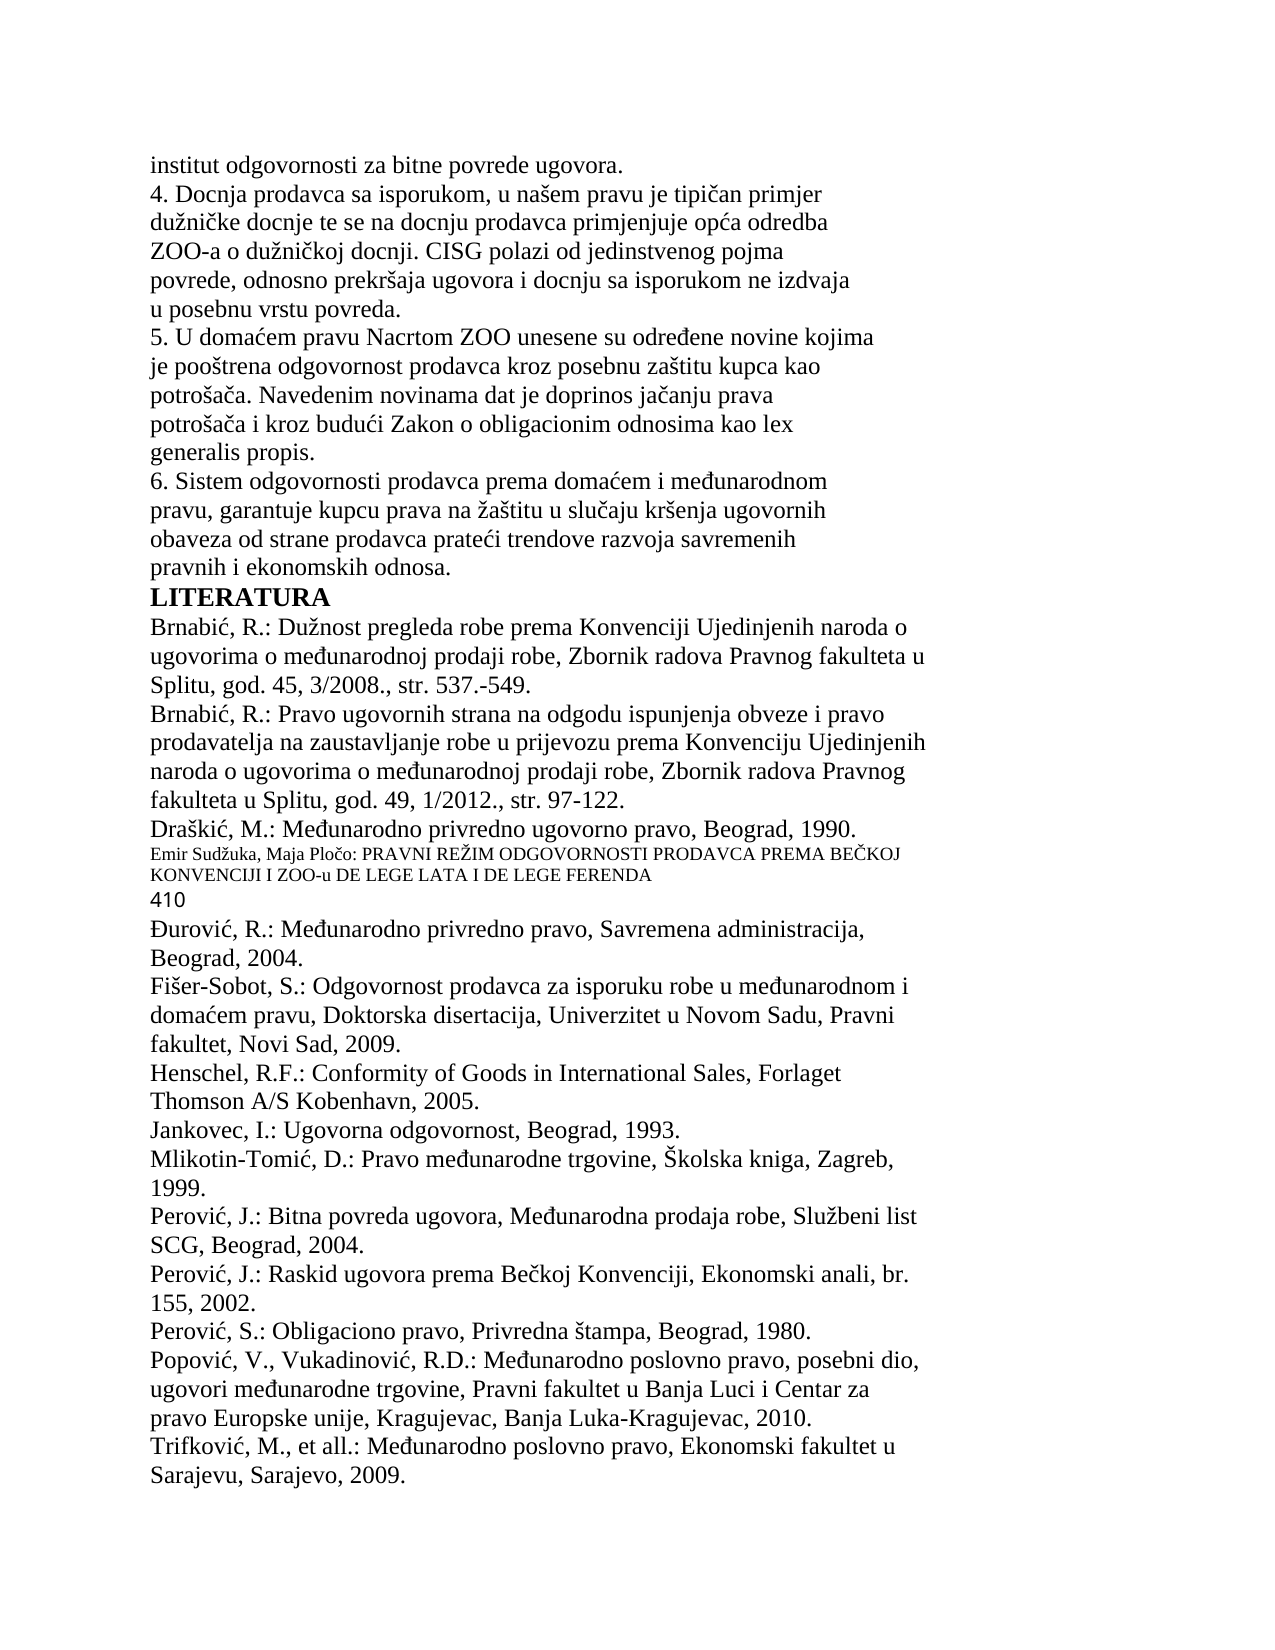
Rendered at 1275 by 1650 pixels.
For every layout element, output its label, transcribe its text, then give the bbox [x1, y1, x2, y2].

text je pooštrena odgovornost prodavca kroz posebnu zaštitu kupca kao [150, 351, 1125, 380]
text Trifković, M., et all.: Međunarodno poslovno pravo, Ekonomski fakultet u [150, 1431, 1125, 1460]
text Perović, S.: Obligaciono pravo, Privredna štampa, Beograd, 1980. [150, 1316, 1125, 1345]
text Popović, V., Vukadinović, R.D.: Međunarodno poslovno pravo, posebni dio, [150, 1345, 1125, 1374]
text Brnabić, R.: Pravo ugovornih strana na odgodu ispunjenja obveze i pravo [150, 699, 1125, 727]
text Splitu, god. 45, 3/2008., str. 537.-549. [150, 670, 1125, 699]
text institut odgovornosti za bitne povrede ugovora. [150, 150, 1125, 179]
text dužničke docnje te se na docnju prodavca primjenjuje opća odredba [150, 207, 1125, 236]
text Sarajevu, Sarajevo, 2009. [150, 1460, 1125, 1489]
text SCG, Beograd, 2004. [150, 1230, 1125, 1259]
text generalis propis. [150, 437, 1125, 466]
text Emir Sudžuka, Maja Pločo: PRAVNI REŽIM ODGOVORNOSTI PRODAVCA PREMA BEČKOJ [150, 842, 1125, 864]
text 6. Sistem odgovornosti prodavca prema domaćem i međunarodnom [150, 466, 1125, 495]
text Đurović, R.: Međunarodno privredno pravo, Savremena administracija, [150, 914, 1125, 943]
text prodavatelja na zaustavljanje robe u prijevozu prema Konvenciju Ujedinjenih [150, 727, 1125, 756]
text 5. U domaćem pravu Nacrtom ZOO unesene su određene novine kojima [150, 322, 1125, 351]
text Brnabić, R.: Dužnost pregleda robe prema Konvenciji Ujedinjenih naroda o [150, 612, 1125, 641]
text Thomson A/S Kobenhavn, 2005. [150, 1086, 1125, 1115]
text Henschel, R.F.: Conformity of Goods in International Sales, Forlaget [150, 1058, 1125, 1086]
text potrošača i kroz budući Zakon o obligacionim odnosima kao lex [150, 409, 1125, 437]
text u posebnu vrstu povreda. [150, 294, 1125, 322]
text fakultet, Novi Sad, 2009. [150, 1029, 1125, 1058]
text domaćem pravu, Doktorska disertacija, Univerzitet u Novom Sadu, Pravni [150, 1000, 1125, 1029]
text Draškić, M.: Međunarodno privredno ugovorno pravo, Beograd, 1990. [150, 814, 1125, 842]
text ugovorima o međunarodnoj prodaji robe, Zbornik radova Pravnog fakulteta u [150, 641, 1125, 670]
text 155, 2002. [150, 1288, 1125, 1316]
text LITERATURA [150, 581, 1125, 612]
text povrede, odnosno prekršaja ugovora i docnju sa isporukom ne izdvaja [150, 265, 1125, 294]
text ZOO-a o dužničkoj docnji. CISG polazi od jedinstvenog pojma [150, 236, 1125, 265]
text pravo Europske unije, Kragujevac, Banja Luka-Kragujevac, 2010. [150, 1403, 1125, 1431]
text Mlikotin-Tomić, D.: Pravo međunarodne trgovine, Školska kniga, Zagreb, [150, 1144, 1125, 1173]
text Perović, J.: Raskid ugovora prema Bečkoj Konvenciji, Ekonomski anali, br. [150, 1259, 1125, 1288]
text ugovori međunarodne trgovine, Pravni fakultet u Banja Luci i Centar za [150, 1374, 1125, 1403]
text 1999. [150, 1173, 1125, 1201]
text potrošača. Navedenim novinama dat je doprinos jačanju prava [150, 380, 1125, 409]
text fakulteta u Splitu, god. 49, 1/2012., str. 97-122. [150, 785, 1125, 814]
text pravnih i ekonomskih odnosa. [150, 552, 1125, 581]
text obaveza od strane prodavca prateći trendove razvoja savremenih [150, 524, 1125, 552]
text Jankovec, I.: Ugovorna odgovornost, Beograd, 1993. [150, 1115, 1125, 1144]
text Perović, J.: Bitna povreda ugovora, Međunarodna prodaja robe, Službeni list [150, 1201, 1125, 1230]
text KONVENCIJI I ZOO-u DE LEGE LATA I DE LEGE FERENDA [150, 864, 1125, 886]
text 4. Docnja prodavca sa isporukom, u našem pravu je tipičan primjer [150, 179, 1125, 207]
text Beograd, 2004. [150, 943, 1125, 971]
text pravu, garantuje kupcu prava na žaštitu u slučaju kršenja ugovornih [150, 495, 1125, 524]
text 410 [150, 886, 1125, 914]
text naroda o ugovorima o međunarodnoj prodaji robe, Zbornik radova Pravnog [150, 756, 1125, 785]
text Fišer-Sobot, S.: Odgovornost prodavca za isporuku robe u međunarodnom i [150, 971, 1125, 1000]
